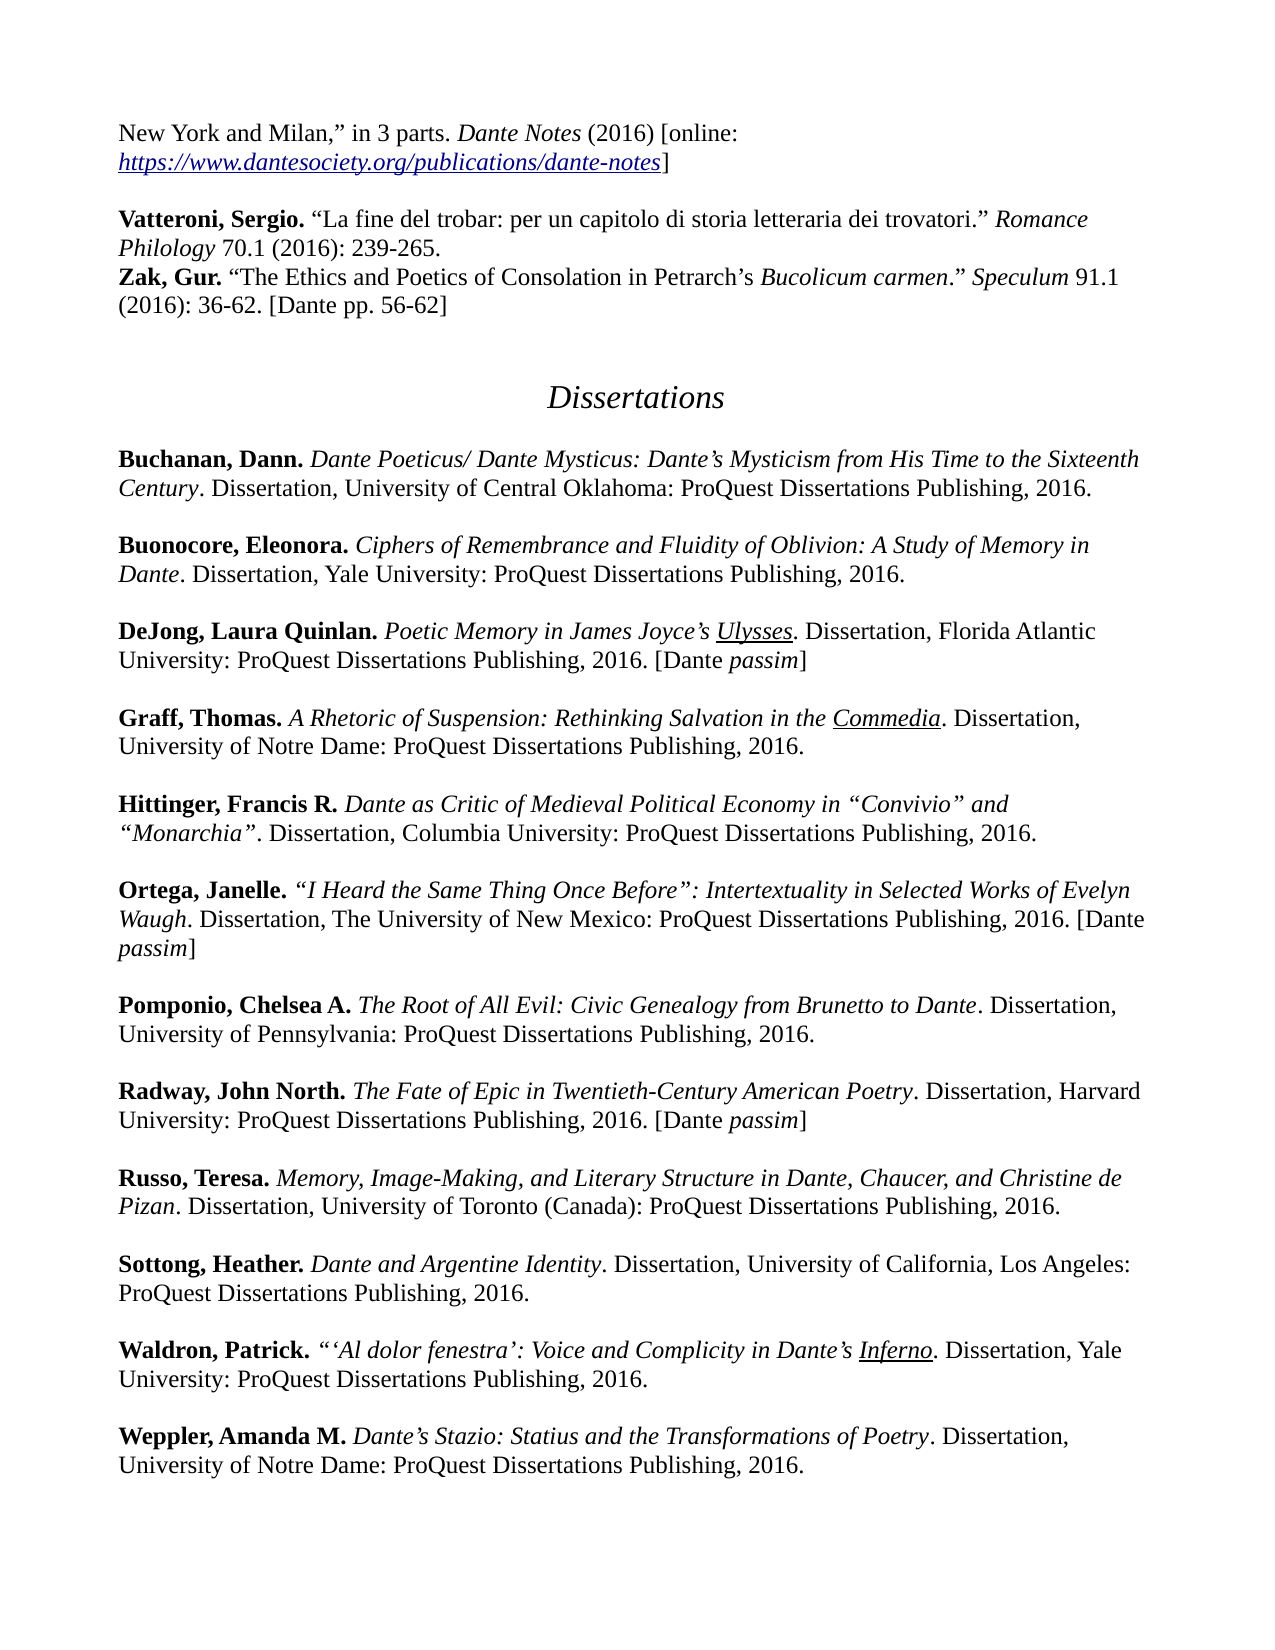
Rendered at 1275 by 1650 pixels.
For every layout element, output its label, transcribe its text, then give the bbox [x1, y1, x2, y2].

text Vatteroni, Sergio. “La fine del trobar: per un capitolo di storia letteraria dei trovatori.” Romance Philology 70.1 (2016): 239-265. [118, 204, 1157, 262]
text Radway, John North. The Fate of Epic in Twentieth-Century American Poetry. Dissertation, Harvard University: ProQuest Dissertations Publishing, 2016. [Dante passim] [118, 1076, 1157, 1134]
text Graff, Thomas. A Rhetoric of Suspension: Rethinking Salvation in the Commedia. Dissertation, University of Notre Dame: ProQuest Dissertations Publishing, 2016. [118, 703, 1157, 760]
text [118, 118, 1157, 176]
text Dissertations [118, 377, 1157, 415]
text Pomponio, Chelsea A. The Root of All Evil: Civic Genealogy from Brunetto to Dante. Dissertation, University of Pennsylvania: ProQuest Dissertations Publishing, 2016. [118, 990, 1157, 1048]
text Hittinger, Francis R. Dante as Critic of Medieval Political Economy in “Convivio” and “Monarchia”. Dissertation, Columbia University: ProQuest Dissertations Publishing, 2016. [118, 789, 1157, 846]
text Sottong, Heather. Dante and Argentine Identity. Dissertation, University of California, Los Angeles: ProQuest Dissertations Publishing, 2016. [118, 1249, 1157, 1306]
text Buchanan, Dann. Dante Poeticus/ Dante Mysticus: Dante’s Mysticism from His Time to the Sixteenth Century. Dissertation, University of Central Oklahoma: ProQuest Dissertations Publishing, 2016. [118, 444, 1157, 501]
text Waldron, Patrick. “‘Al dolor fenestra’: Voice and Complicity in Dante’s Inferno. Dissertation, Yale University: ProQuest Dissertations Publishing, 2016. [118, 1335, 1157, 1393]
text Zak, Gur. “The Ethics and Poetics of Consolation in Petrarch’s Bucolicum carmen.” Speculum 91.1 (2016): 36-62. [Dante pp. 56-62] [118, 262, 1157, 319]
text Buonocore, Eleonora. Ciphers of Remembrance and Fluidity of Oblivion: A Study of Memory in Dante. Dissertation, Yale University: ProQuest Dissertations Publishing, 2016. [118, 530, 1157, 588]
text Russo, Teresa. Memory, Image-Making, and Literary Structure in Dante, Chaucer, and Christine de Pizan. Dissertation, University of Toronto (Canada): ProQuest Dissertations Publishing, 2016. [118, 1163, 1157, 1220]
text DeJong, Laura Quinlan. Poetic Memory in James Joyce’s Ulysses. Dissertation, Florida Atlantic University: ProQuest Dissertations Publishing, 2016. [Dante passim] [118, 616, 1157, 674]
text Ortega, Janelle. “I Heard the Same Thing Once Before”: Intertextuality in Selected Works of Evelyn Waugh. Dissertation, The University of New Mexico: ProQuest Dissertations Publishing, 2016. [Dante passim] [118, 875, 1157, 961]
text Weppler, Amanda M. Dante’s Stazio: Statius and the Transformations of Poetry. Dissertation, University of Notre Dame: ProQuest Dissertations Publishing, 2016. [118, 1421, 1157, 1479]
